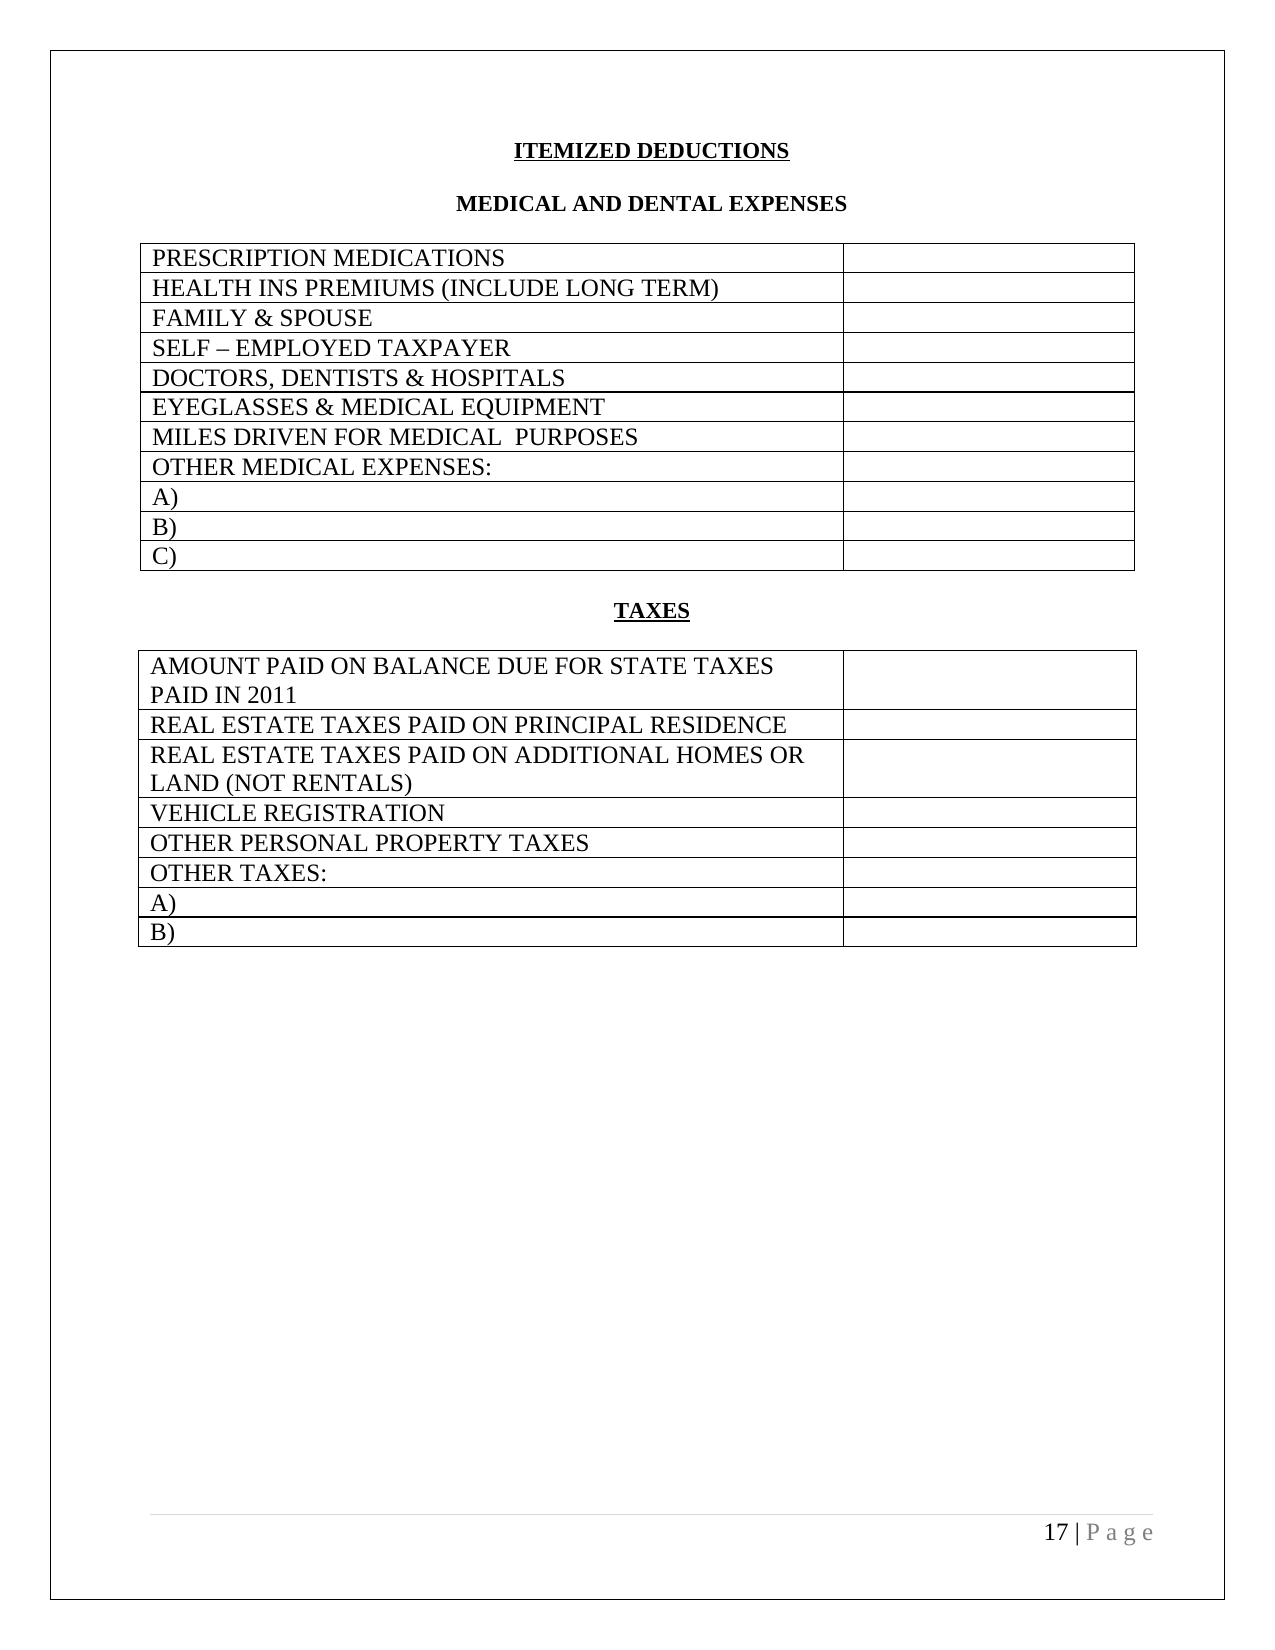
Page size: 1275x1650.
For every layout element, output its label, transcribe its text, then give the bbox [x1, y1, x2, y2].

table_header PRESCRIPTION MEDICATIONS [141, 244, 843, 272]
table_cell [844, 918, 1136, 946]
text ITEMIZED DEDUCTIONS [150, 137, 1153, 163]
table_cell [844, 482, 1134, 511]
table_cell [844, 512, 1134, 540]
table_cell [844, 858, 1136, 887]
table_cell EYEGLASSES & MEDICAL EQUIPMENT [141, 393, 843, 421]
table_cell MILES DRIVEN FOR MEDICAL PURPOSES [141, 422, 843, 451]
table_cell [844, 541, 1134, 570]
table_cell B) [139, 918, 843, 946]
table_cell OTHER PERSONAL PROPERTY TAXES [139, 828, 843, 857]
text TAXES [150, 598, 1153, 624]
table_cell REAL ESTATE TAXES PAID ON PRINCIPAL RESIDENCE [139, 710, 843, 739]
table_cell A) [139, 888, 843, 916]
table_header [844, 651, 1136, 709]
table_cell SELF – EMPLOYED TAXPAYER [141, 333, 843, 362]
table_cell [844, 393, 1134, 421]
table_cell [844, 303, 1134, 332]
table_cell [844, 740, 1136, 797]
table_header AMOUNT PAID ON BALANCE DUE FOR STATE TAXES PAID IN 2011 [139, 651, 843, 709]
table_cell HEALTH INS PREMIUMS (INCLUDE LONG TERM) [141, 273, 843, 302]
table_cell C) [141, 541, 843, 570]
table_cell OTHER MEDICAL EXPENSES: [141, 452, 843, 481]
table_cell A) [141, 482, 843, 511]
table_cell FAMILY & SPOUSE [141, 303, 843, 332]
table_cell REAL ESTATE TAXES PAID ON ADDITIONAL HOMES OR LAND (NOT RENTALS) [139, 740, 843, 797]
table_cell VEHICLE REGISTRATION [139, 798, 843, 827]
table_cell DOCTORS, DENTISTS & HOSPITALS [141, 363, 843, 391]
table_cell [844, 273, 1134, 302]
table_cell [844, 452, 1134, 481]
table_cell [844, 363, 1134, 391]
table_cell [844, 710, 1136, 739]
table_cell B) [141, 512, 843, 540]
text MEDICAL AND DENTAL EXPENSES [150, 190, 1153, 216]
table_cell [844, 422, 1134, 451]
table_cell [844, 333, 1134, 362]
table_cell OTHER TAXES: [139, 858, 843, 887]
table_header [844, 244, 1134, 272]
table_cell [844, 828, 1136, 857]
table_cell [844, 888, 1136, 916]
table_cell [844, 798, 1136, 827]
